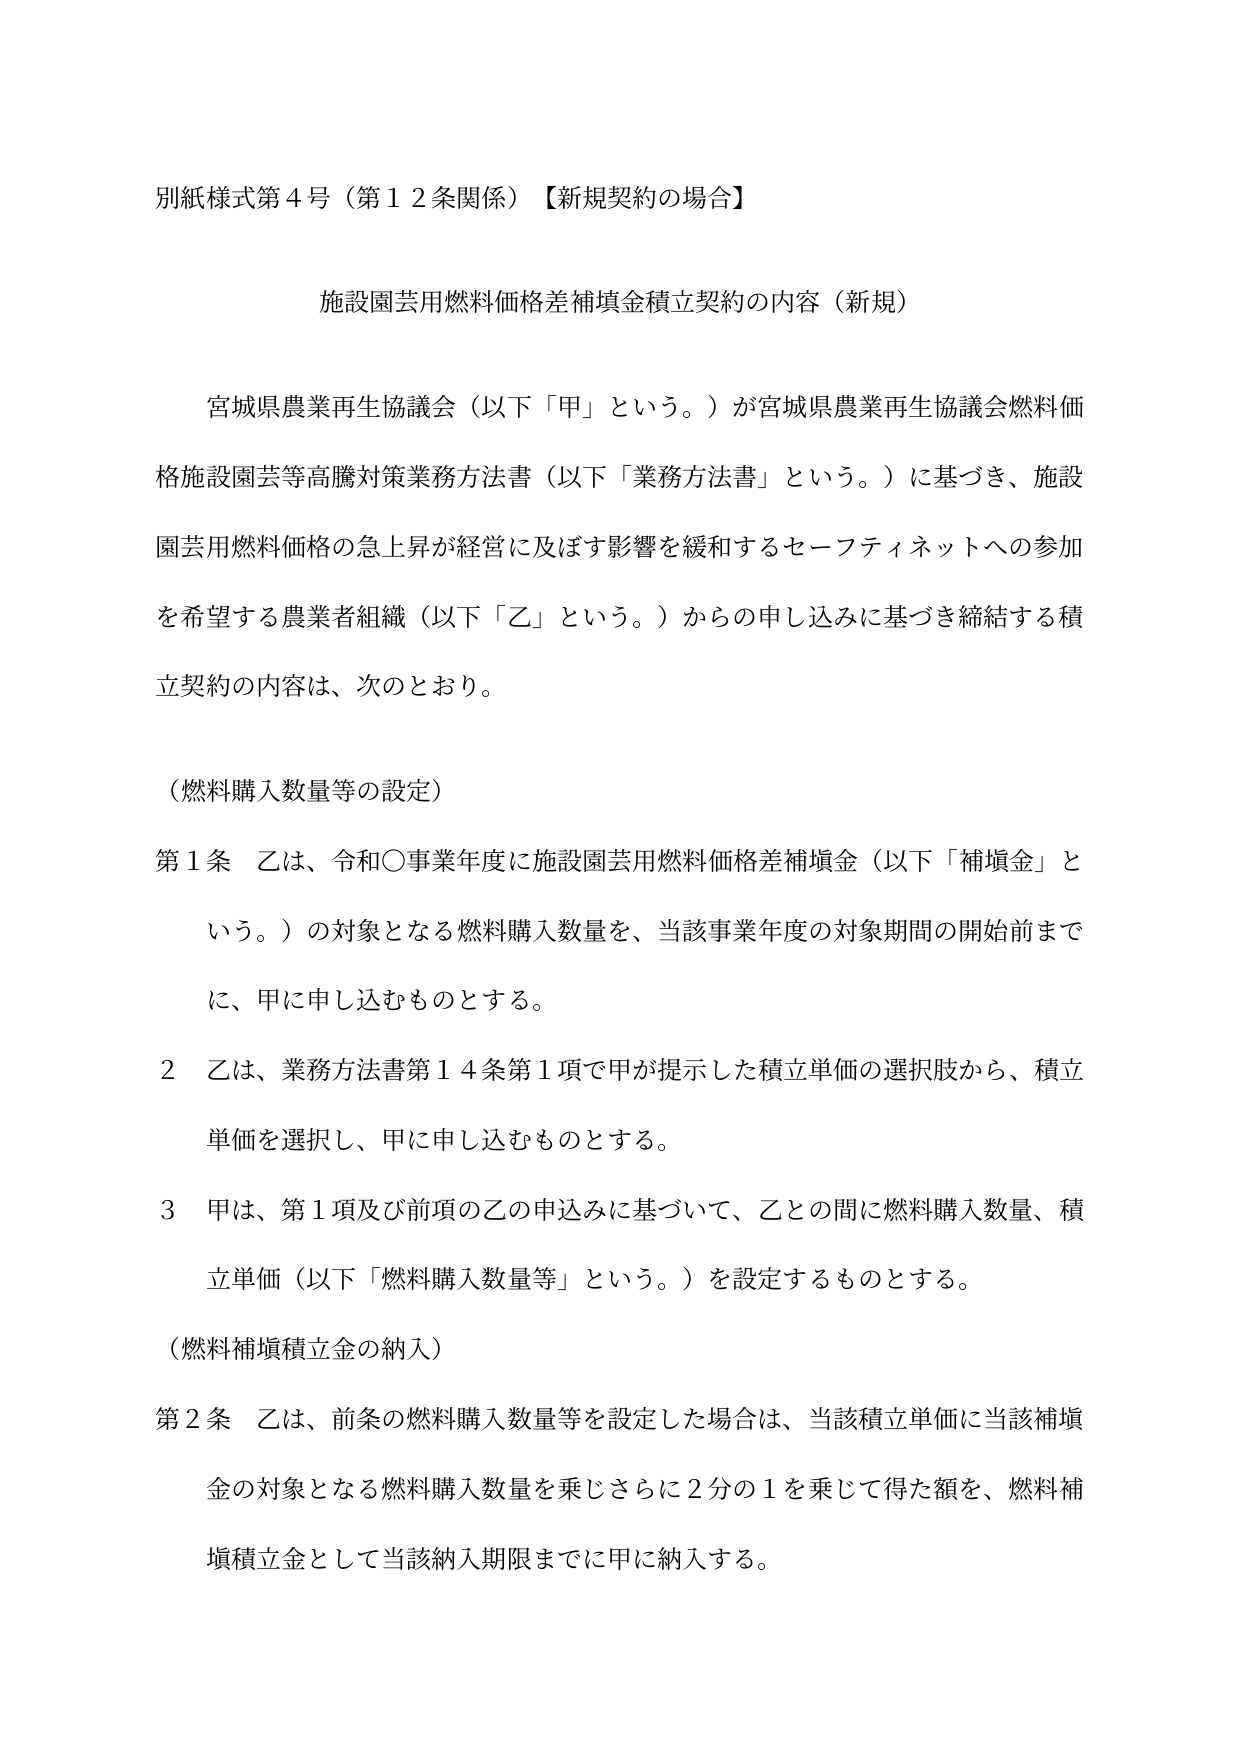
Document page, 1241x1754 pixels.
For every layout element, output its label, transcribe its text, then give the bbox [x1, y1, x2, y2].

text 別紙様式第４号（第１２条関係）【新規契約の場合】 [156, 162, 1084, 231]
text ２ 乙は、業務方法書第１４条第１項で甲が提示した積立単価の選択肢から、積立単価を選択し、甲に申し込むものとする。 [156, 1034, 1084, 1173]
text （燃料補塡積立金の納入） [156, 1313, 1084, 1383]
text 第２条 乙は、前条の燃料購入数量等を設定した場合は、当該積立単価に当該補塡金の対象となる燃料購入数量を乗じさらに２分の１を乗じて得た額を、燃料補塡積立金として当該納入期限までに甲に納入する。 [156, 1383, 1084, 1592]
text （燃料購入数量等の設定） [156, 755, 1084, 824]
text 宮城県農業再生協議会（以下「甲」という。）が宮城県農業再生協議会燃料価格施設園芸等高騰対策業務方法書（以下「業務方法書」という。）に基づき、施設園芸用燃料価格の急上昇が経営に及ぼす影響を緩和するセーフティネットへの参加を希望する農業者組織（以下「乙」という。）からの申し込みに基づき締結する積立契約の内容は、次のとおり。 [156, 371, 1084, 720]
text ３ 甲は、第１項及び前項の乙の申込みに基づいて、乙との間に燃料購入数量、積立単価（以下「燃料購入数量等」という。）を設定するものとする。 [156, 1173, 1084, 1313]
text 施設園芸用燃料価格差補填金積立契約の内容（新規） [156, 266, 1084, 336]
text 第１条 乙は、令和〇事業年度に施設園芸用燃料価格差補塡金（以下「補塡金」という。）の対象となる燃料購入数量を、当該事業年度の対象期間の開始前までに、甲に申し込むものとする。 [156, 824, 1084, 1034]
